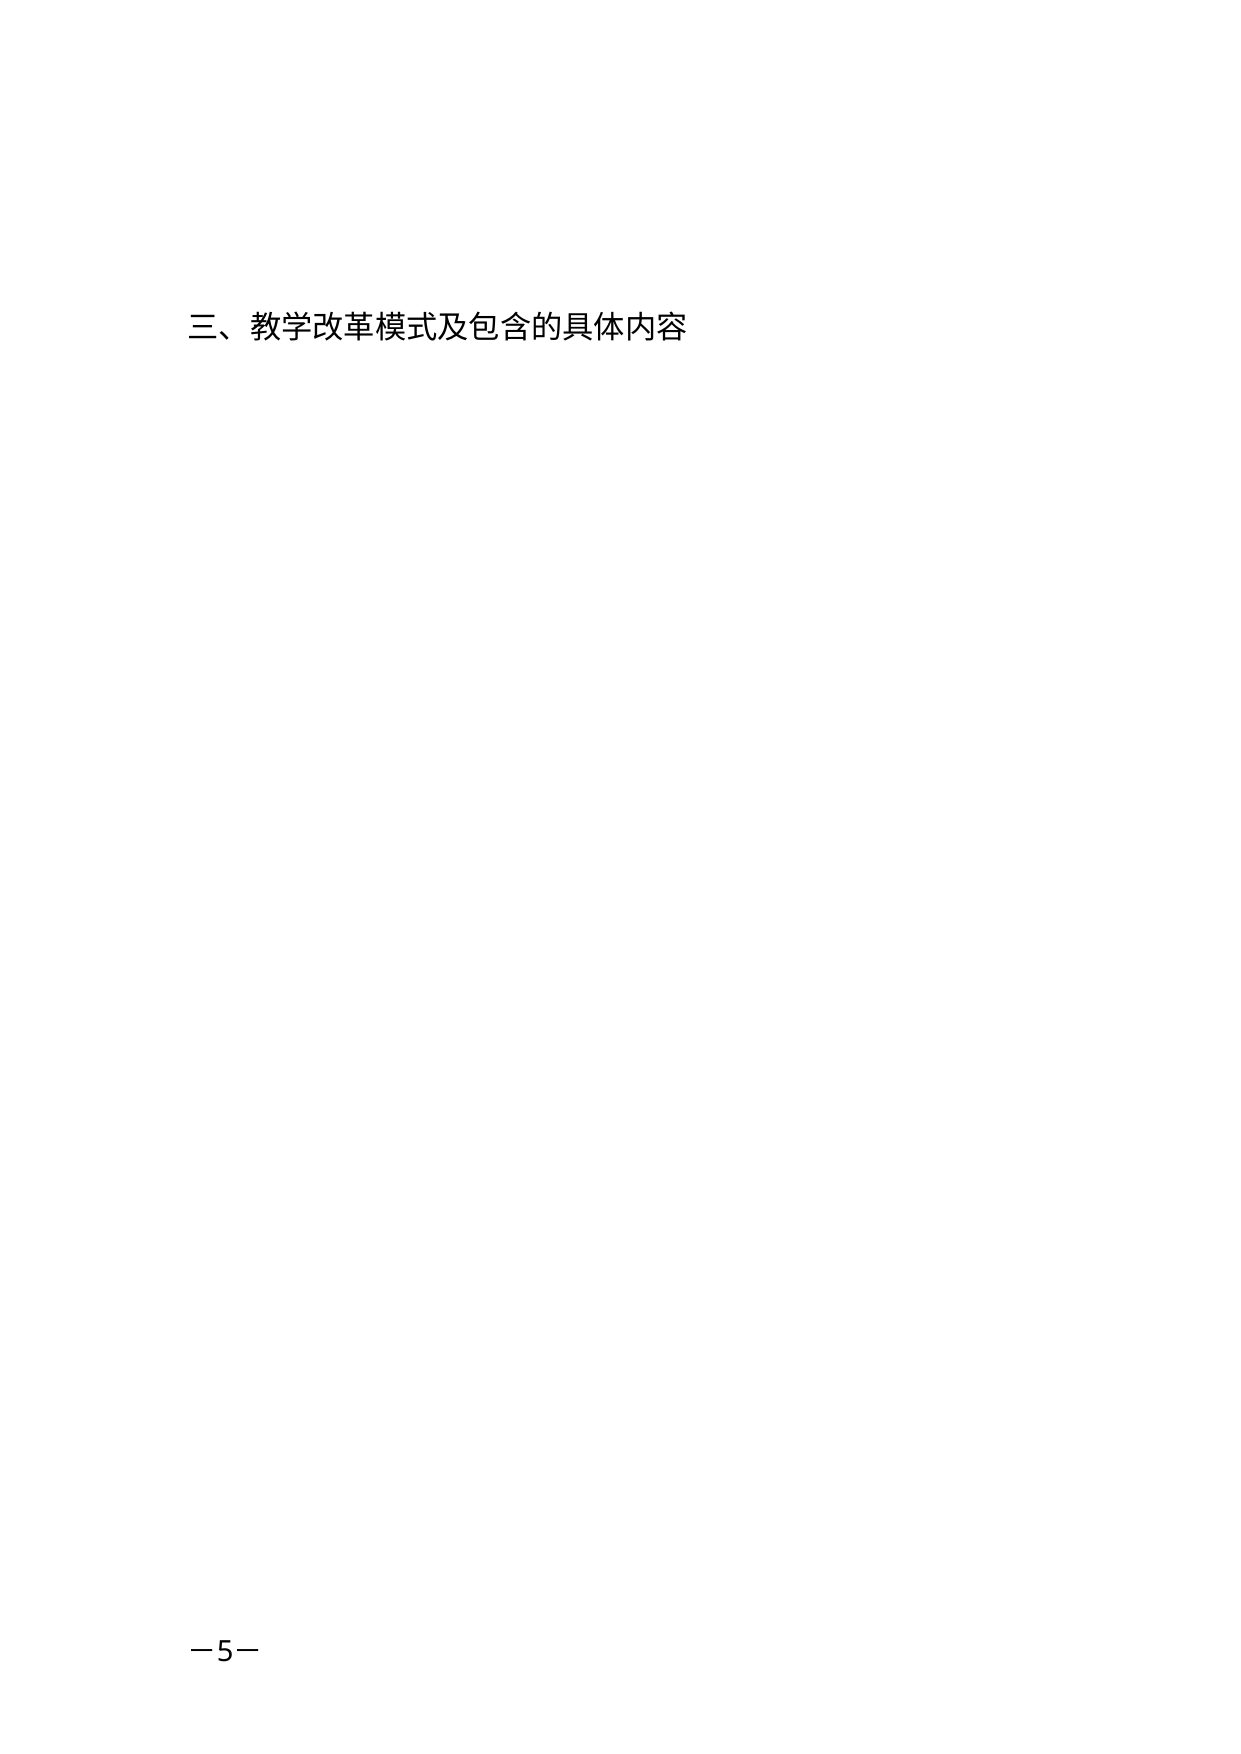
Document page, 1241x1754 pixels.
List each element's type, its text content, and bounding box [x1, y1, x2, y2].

text 三、教学改革模式及包含的具体内容 [187, 292, 1053, 357]
